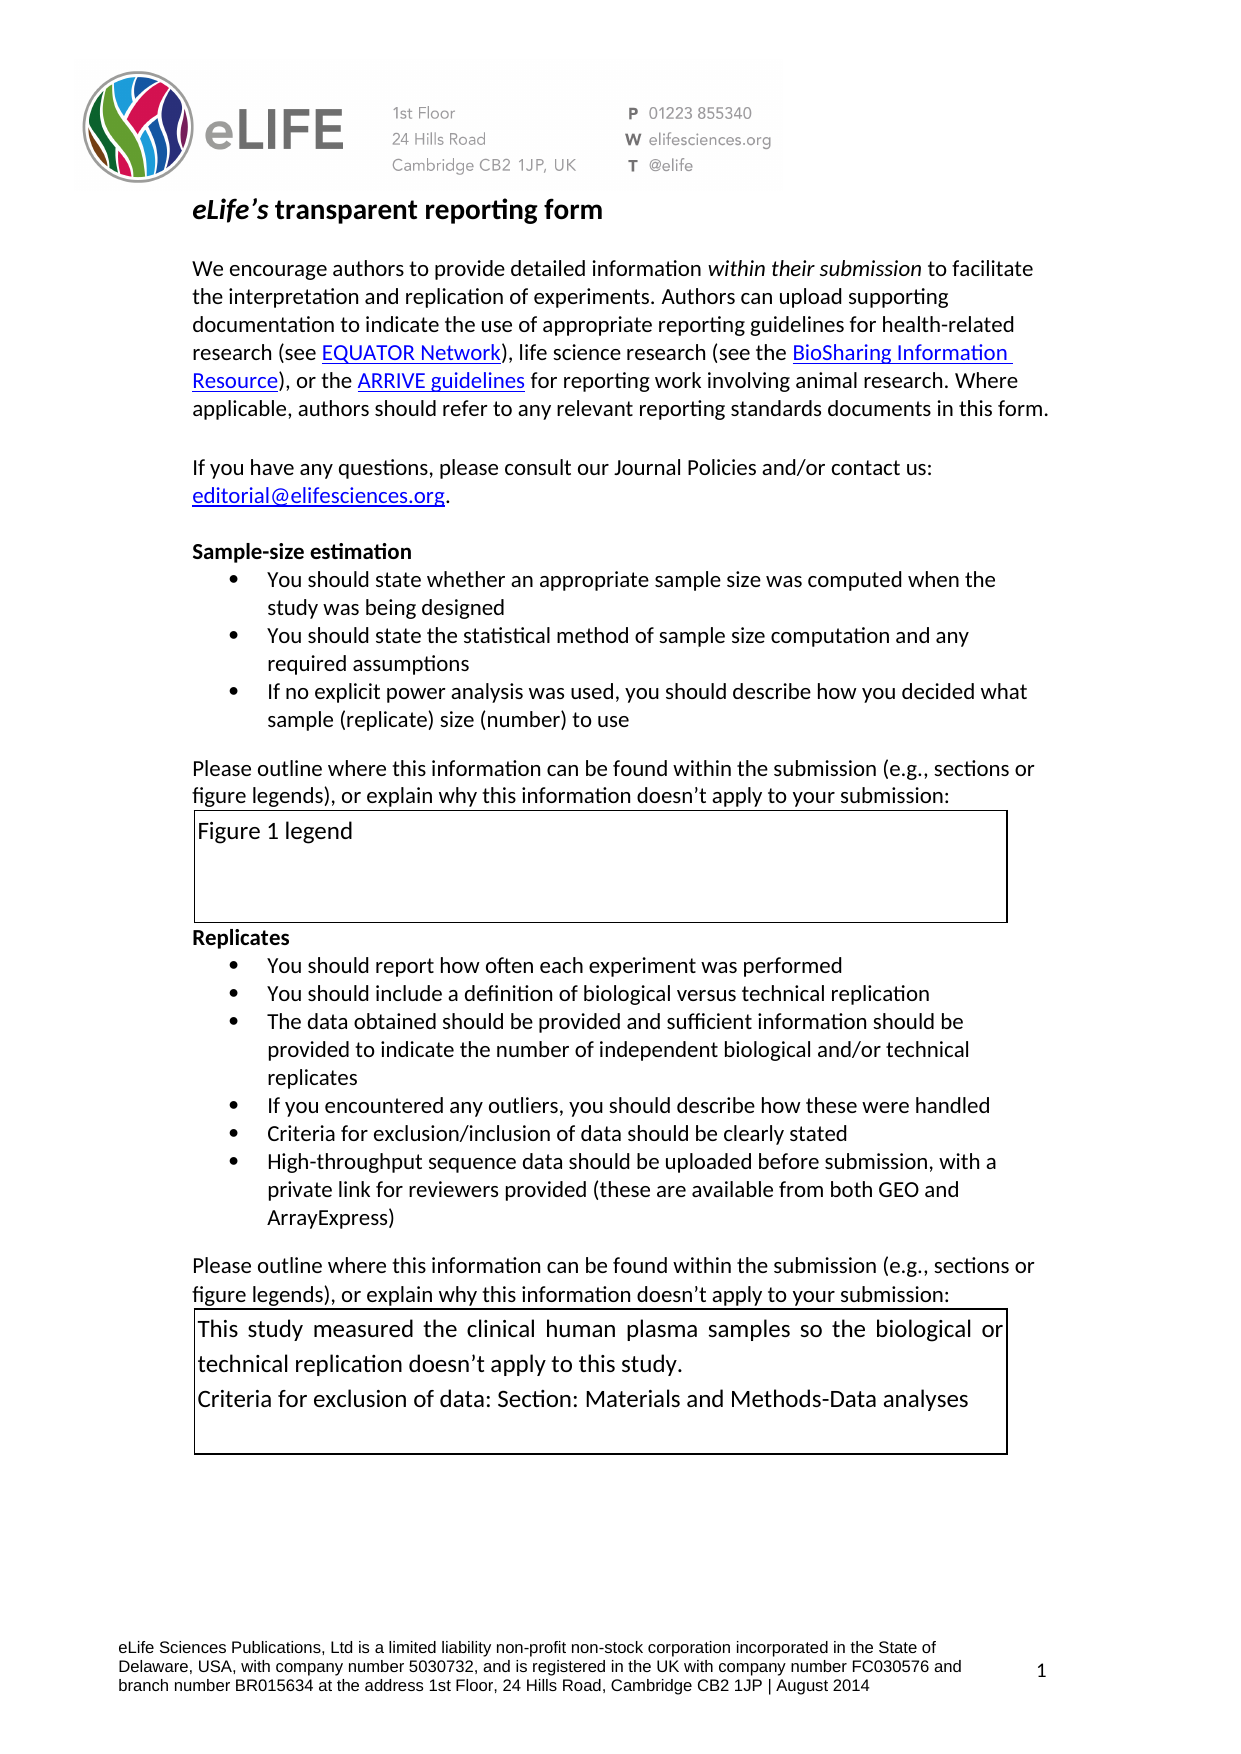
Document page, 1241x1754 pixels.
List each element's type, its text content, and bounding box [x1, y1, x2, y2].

list If you encountered any outliers, you should describe how these were handled [229, 1091, 1053, 1119]
text Sample-size estimation [192, 537, 1053, 565]
list You should report how often each experiment was performed [229, 951, 1053, 979]
text eLife’s transparent reporting form [192, 191, 1053, 226]
list If no explicit power analysis was used, you should describe how you decided what sample (replicate) size (number) to use [229, 677, 1053, 733]
text This study measured the clinical human plasma samples so the biological or technical replication doesn’t apply to this study. [195, 1311, 1006, 1379]
picture [73, 59, 784, 191]
list Criteria for exclusion/inclusion of data should be clearly stated [229, 1119, 1053, 1147]
list High-throughput sequence data should be uploaded before submission, with a private link for reviewers provided (these are available from both GEO and ArrayExpress) [229, 1147, 1053, 1231]
list You should include a definition of biological versus technical replication [229, 979, 1053, 1007]
text Replicates [192, 838, 1053, 951]
list You should state the statistical method of sample size computation and any required assumptions [229, 621, 1053, 677]
text We encourage authors to provide detailed information within their submission to facilitate the interpretation and replication of experiments. Authors can upload supporting documentation to indicate the use of appropriate reporting guidelines for health-related research (see EQUATOR Network), life science research (see the BioSharing Information Resource), or the ARRIVE guidelines for reporting work involving animal research. Where applicable, authors should refer to any relevant reporting standards documents in this form. [192, 254, 1053, 423]
text Figure 1 legend [195, 813, 1006, 848]
list The data obtained should be provided and sufficient information should be provided to indicate the number of independent biological and/or technical replicates [229, 1007, 1053, 1091]
text Criteria for exclusion of data: Section: Materials and Methods-Data analyses [195, 1381, 1006, 1414]
text If you have any questions, please consult our Journal Policies and/or contact us: editorial@elifesciences.org. [192, 453, 1053, 509]
list You should state whether an appropriate sample size was computed when the study was being designed [229, 565, 1053, 621]
